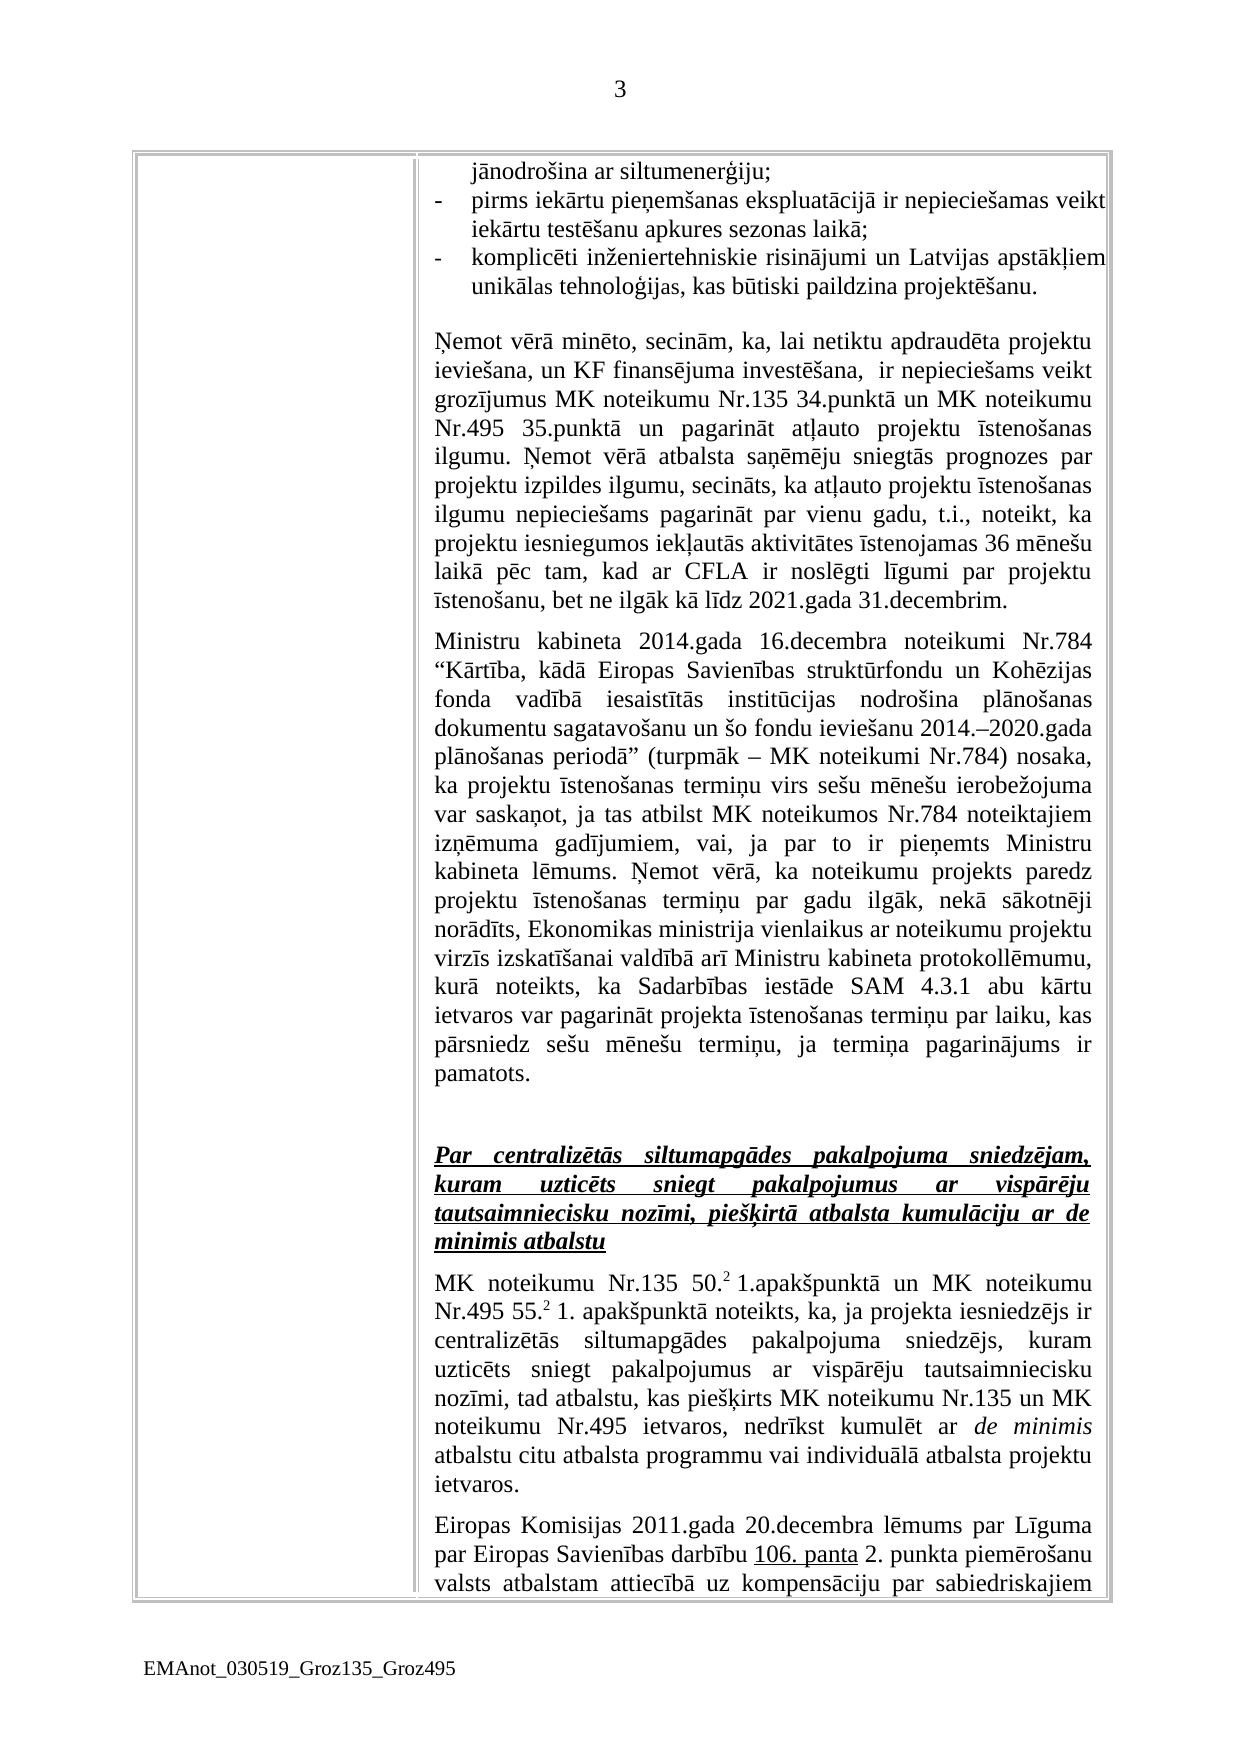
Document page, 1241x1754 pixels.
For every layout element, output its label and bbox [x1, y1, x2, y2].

table_cell [416, 152, 1109, 1596]
table_cell [138, 156, 416, 1596]
